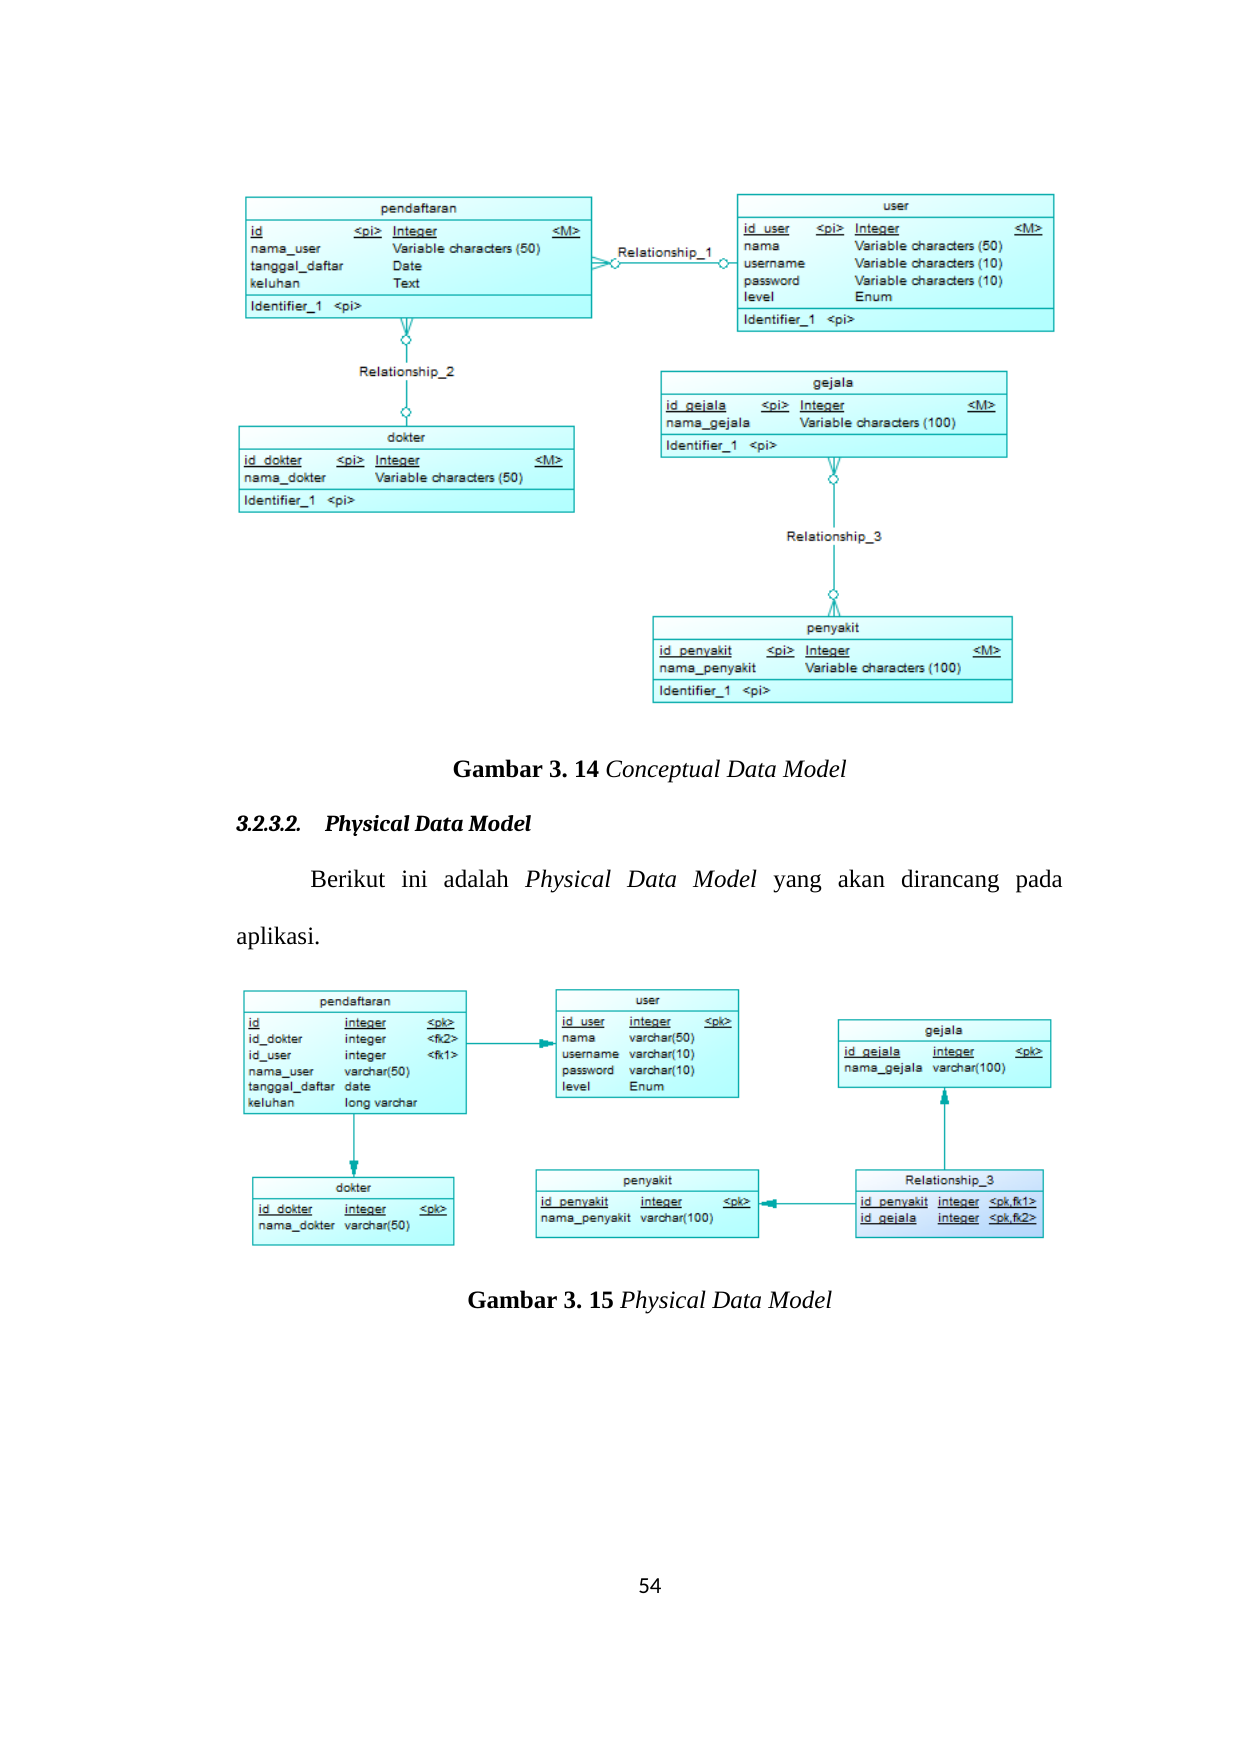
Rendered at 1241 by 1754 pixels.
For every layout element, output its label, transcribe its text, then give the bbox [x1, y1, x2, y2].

picture [236, 182, 1064, 726]
picture [236, 978, 1064, 1257]
text Gambar 3. 14 Conceptual Data Model [236, 754, 1063, 782]
text Gambar 3. 15 Physical Data Model [236, 1285, 1063, 1314]
text Berikut ini adalah Physical Data Model yang akan dirancang pada aplikasi. [236, 864, 1063, 950]
subtitle Physical Data Model [236, 811, 1063, 837]
